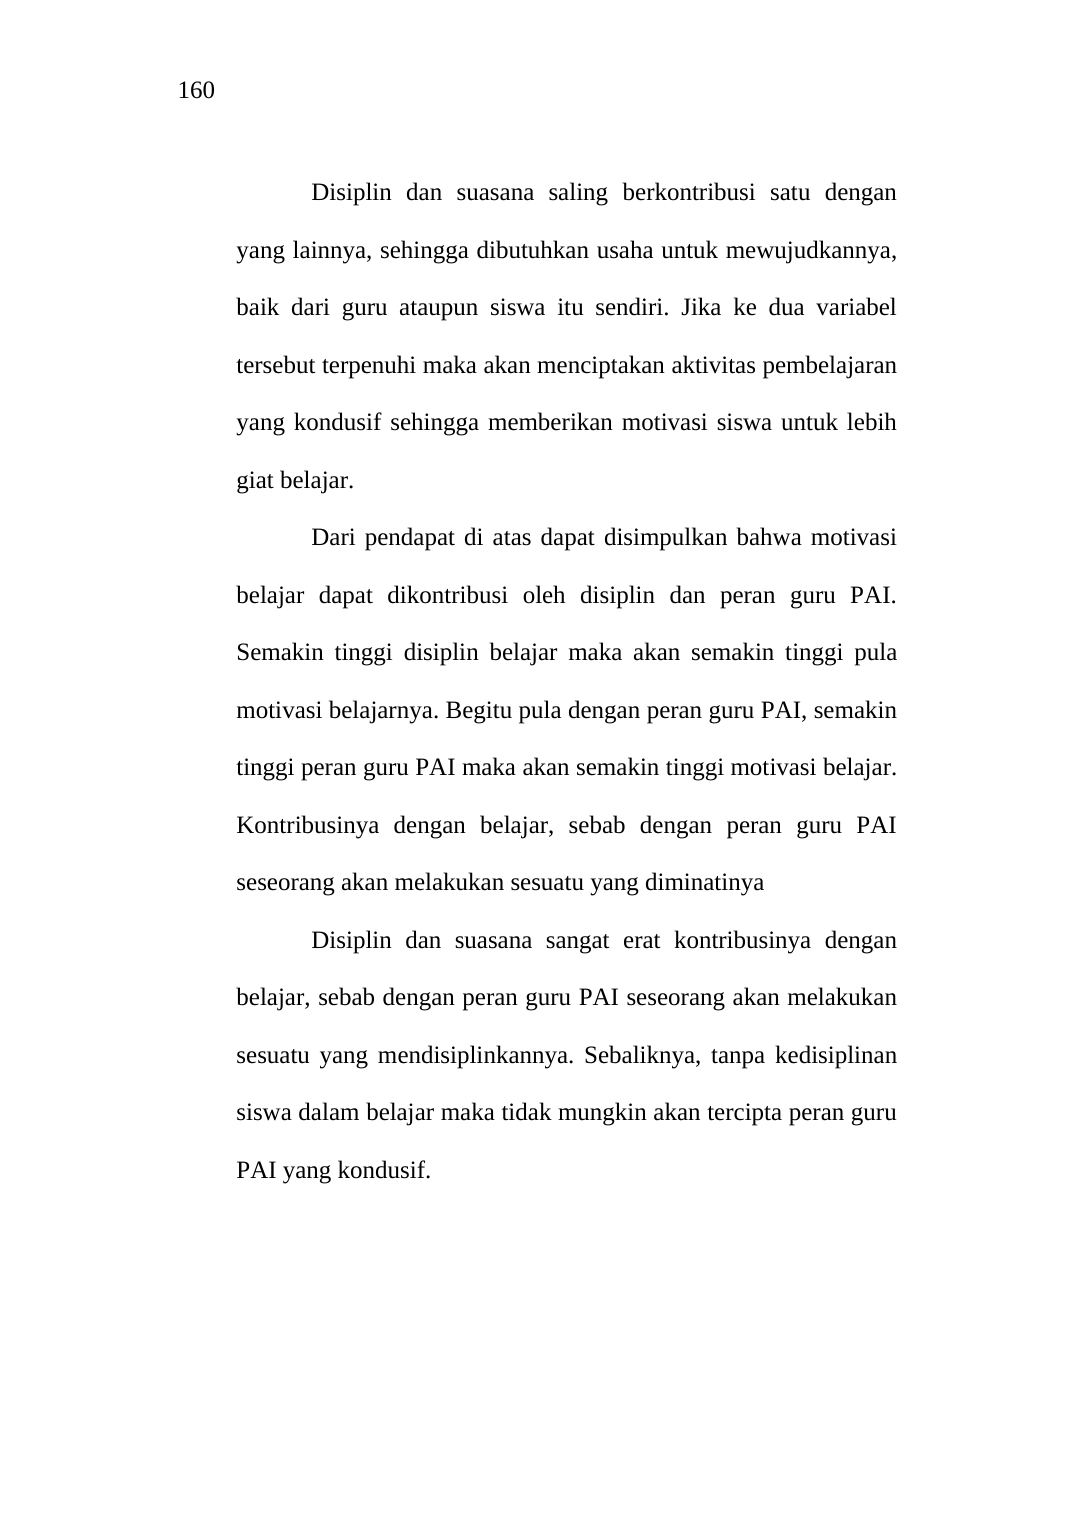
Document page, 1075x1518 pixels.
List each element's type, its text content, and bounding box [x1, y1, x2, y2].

text Disiplin dan suasana saling berkontribusi satu dengan yang lainnya, sehingga dibutuhkan usaha untuk mewujudkannya, baik dari guru ataupun siswa itu sendiri. Jika ke dua variabel tersebut terpenuhi maka akan menciptakan aktivitas pembelajaran yang kondusif sehingga memberikan motivasi siswa untuk lebih giat belajar. [236, 177, 898, 493]
text Dari pendapat di atas dapat disimpulkan bahwa motivasi belajar dapat dikontribusi oleh disiplin dan peran guru PAI. Semakin tinggi disiplin belajar maka akan semakin tinggi pula motivasi belajarnya. Begitu pula dengan peran guru PAI, semakin tinggi peran guru PAI maka akan semakin tinggi motivasi belajar. Kontribusinya dengan belajar, sebab dengan peran guru PAI seseorang akan melakukan sesuatu yang diminatinya [236, 522, 898, 896]
text Disiplin dan suasana sangat erat kontribusinya dengan belajar, sebab dengan peran guru PAI seseorang akan melakukan sesuatu yang mendisiplinkannya. Sebaliknya, tanpa kedisiplinan siswa dalam belajar maka tidak mungkin akan tercipta peran guru PAI yang kondusif. [236, 925, 898, 1183]
